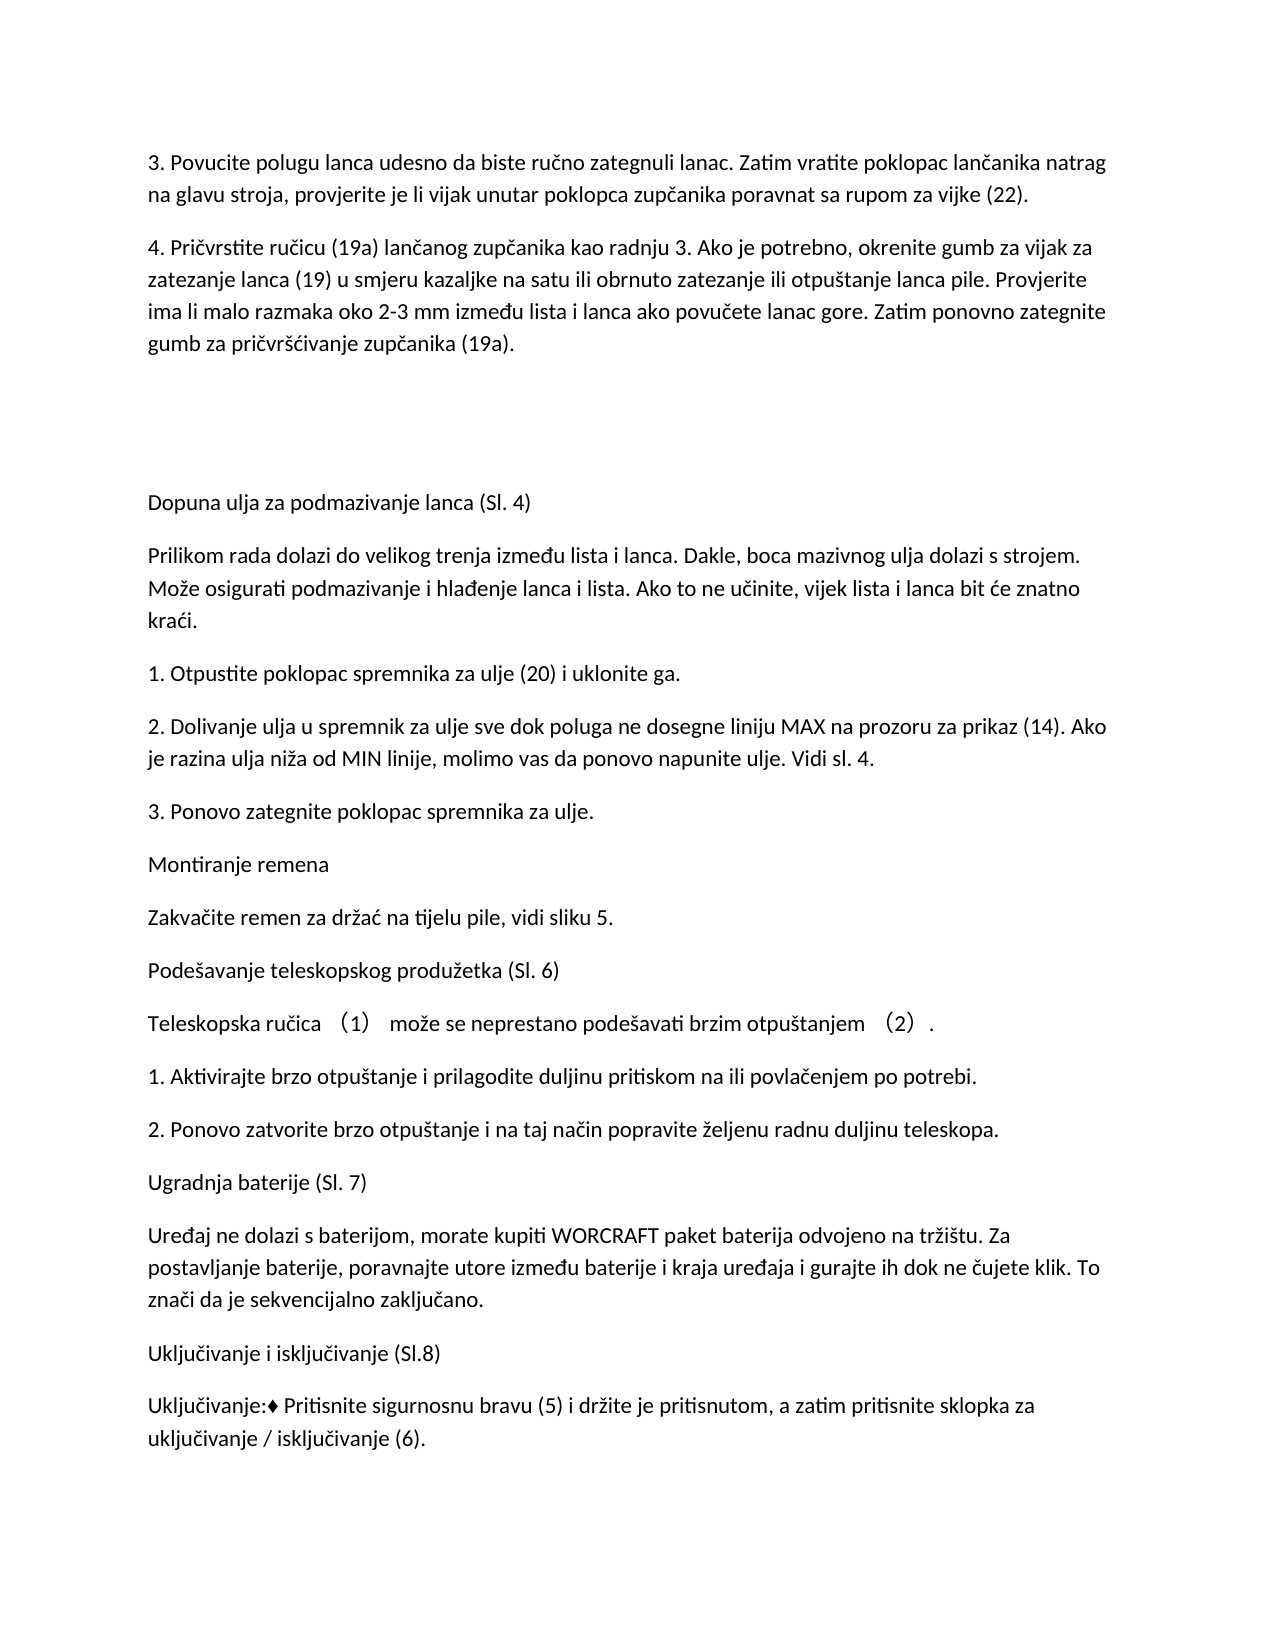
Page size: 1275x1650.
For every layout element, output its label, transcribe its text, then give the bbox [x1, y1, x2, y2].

text Prilikom rada dolazi do velikog trenja između lista i lanca. Dakle, boca mazivnog ulja dolazi s strojem. Može osigurati podmazivanje i hlađenje lanca i lista. Ako to ne učinite, vijek lista i lanca bit će znatno kraći. [148, 541, 1127, 634]
text Dopuna ulja za podmazivanje lanca (Sl. 4) [148, 488, 1127, 516]
text Zakvačite remen za držać na tijelu pile, vidi sliku 5. [148, 903, 1127, 931]
text 4. Pričvrstite ručicu (19a) lančanog zupčanika kao radnju 3. Ako je potrebno, okrenite gumb za vijak za zatezanje lanca (19) u smjeru kazaljke na satu ili obrnuto zatezanje ili otpuštanje lanca pile. Provjerite ima li malo razmaka oko 2-3 mm između lista i lanca ako povučete lanac gore. Zatim ponovno zategnite gumb za pričvršćivanje zupčanika (19a). [148, 233, 1127, 357]
text Ugradnja baterije (Sl. 7) [148, 1168, 1127, 1196]
text Uključivanje i isključivanje (Sl.8) [148, 1339, 1127, 1367]
text 2. Dolivanje ulja u spremnik za ulje sve dok poluga ne dosegne liniju MAX na prozoru za prikaz (14). Ako je razina ulja niža od MIN linije, molimo vas da ponovo napunite ulje. Vidi sl. 4. [148, 712, 1127, 772]
text Podešavanje teleskopskog produžetka (Sl. 6) [148, 956, 1127, 984]
text 2. Ponovo zatvorite brzo otpuštanje i na taj način popravite željenu radnu duljinu teleskopa. [148, 1115, 1127, 1143]
text Teleskopska ručica （1） može se neprestano podešavati brzim otpuštanjem （2）. [148, 1009, 1127, 1037]
text Uključivanje:♦ Pritisnite sigurnosnu bravu (5) i držite je pritisnutom, a zatim pritisnite sklopka za uključivanje / isključivanje (6). [148, 1392, 1127, 1452]
text Montiranje remena [148, 850, 1127, 878]
text 1. Otpustite poklopac spremnika za ulje (20) i uklonite ga. [148, 659, 1127, 687]
text 3. Povucite polugu lanca udesno da biste ručno zategnuli lanac. Zatim vratite poklopac lančanika natrag na glavu stroja, provjerite je li vijak unutar poklopca zupčanika poravnat sa rupom za vijke (22). [148, 148, 1127, 208]
text 1. Aktivirajte brzo otpuštanje i prilagodite duljinu pritiskom na ili povlačenjem po potrebi. [148, 1062, 1127, 1090]
text Uređaj ne dolazi s baterijom, morate kupiti WORCRAFT paket baterija odvojeno na tržištu. Za postavljanje baterije, poravnajte utore između baterije i kraja uređaja i gurajte ih dok ne čujete klik. To znači da je sekvencijalno zaključano. [148, 1221, 1127, 1314]
text 3. Ponovo zategnite poklopac spremnika za ulje. [148, 797, 1127, 825]
